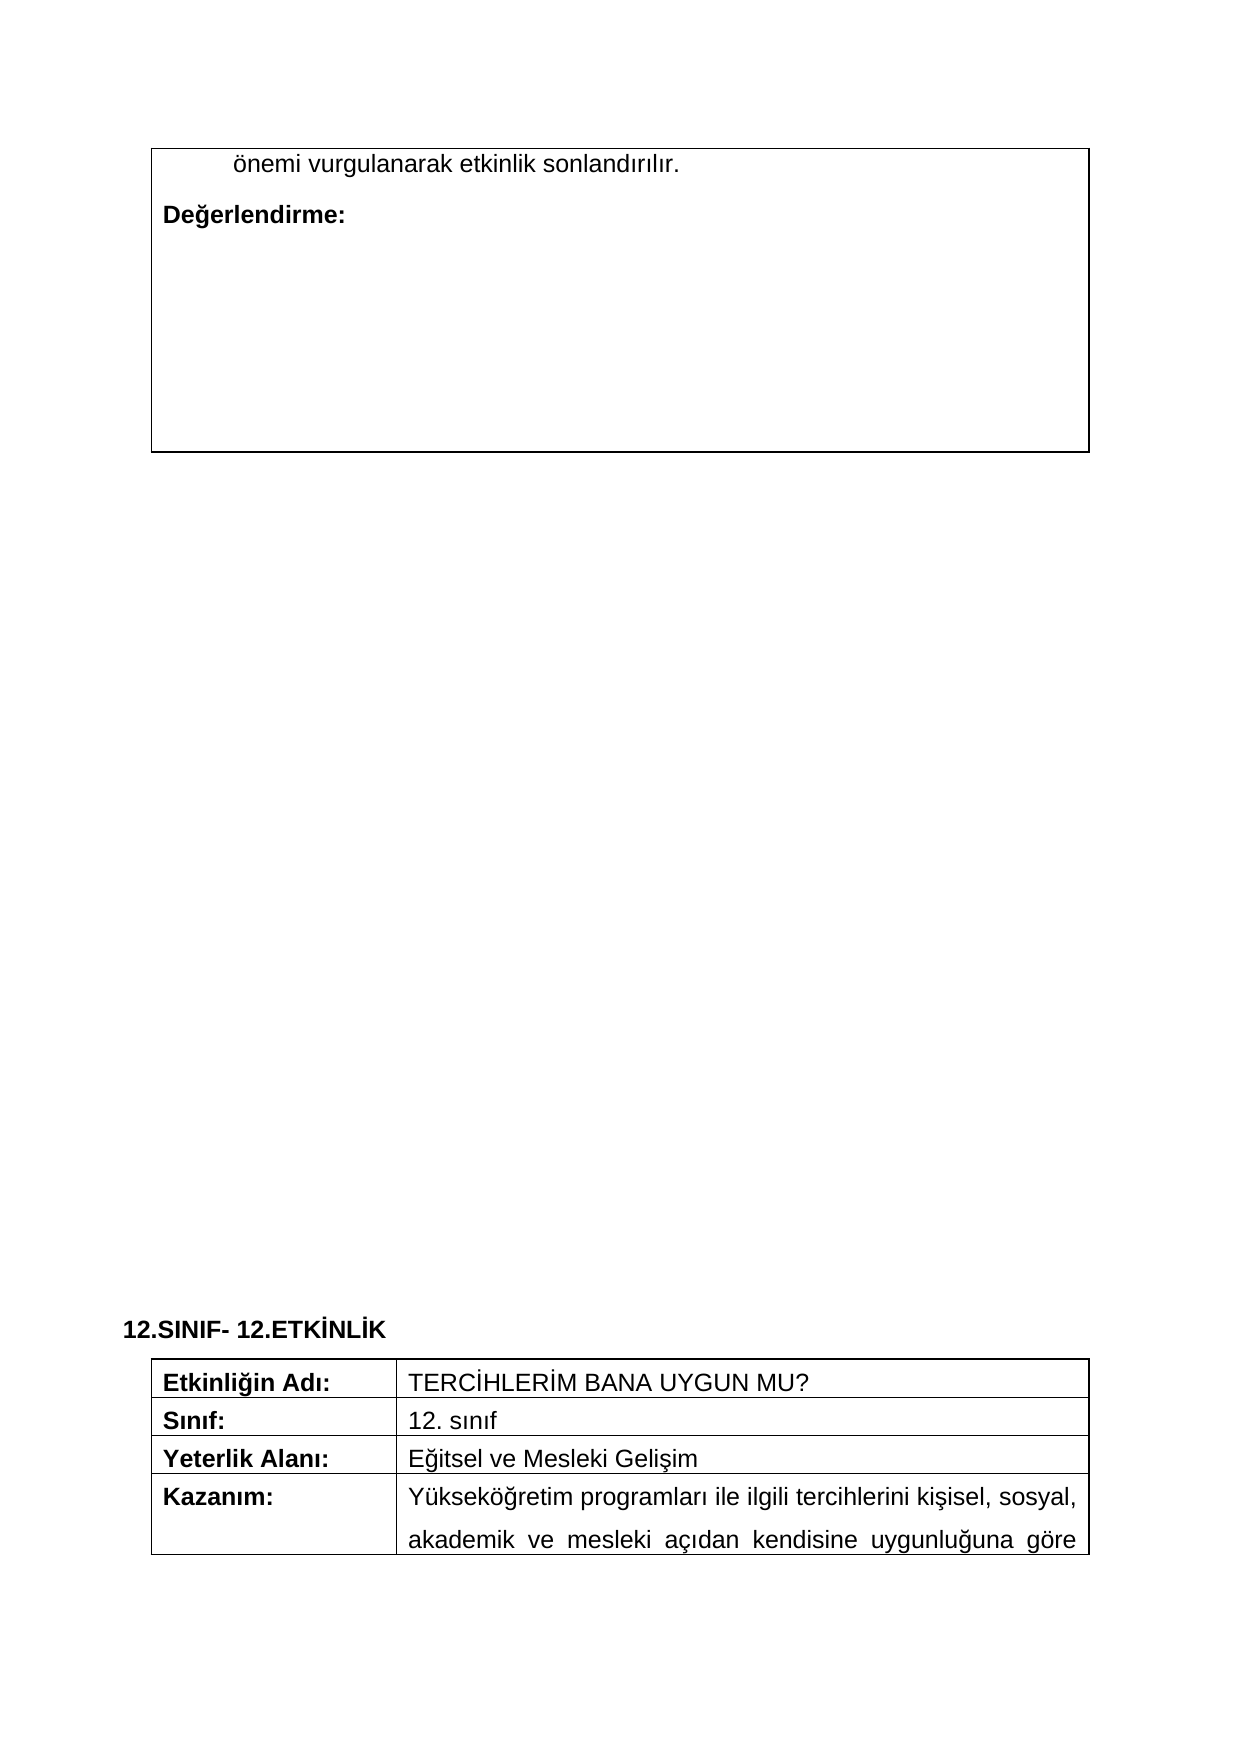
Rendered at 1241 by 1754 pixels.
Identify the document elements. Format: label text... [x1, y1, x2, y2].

table_cell Kazanım: [152, 1474, 396, 1554]
table_cell Yeterlik Alanı: [152, 1436, 396, 1473]
table_header TERCİHLERİM BANA UYGUN MU? [397, 1360, 1088, 1397]
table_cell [397, 1474, 1088, 1554]
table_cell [152, 149, 1088, 451]
text 12.SINIF- 12.ETKİNLİK [123, 1315, 1093, 1344]
table_cell Sınıf: [152, 1398, 396, 1435]
table_cell Eğitsel ve Mesleki Gelişim [397, 1436, 1088, 1473]
table_cell 12. sınıf [397, 1398, 1088, 1435]
table_header Etkinliğin Adı: [152, 1360, 396, 1397]
